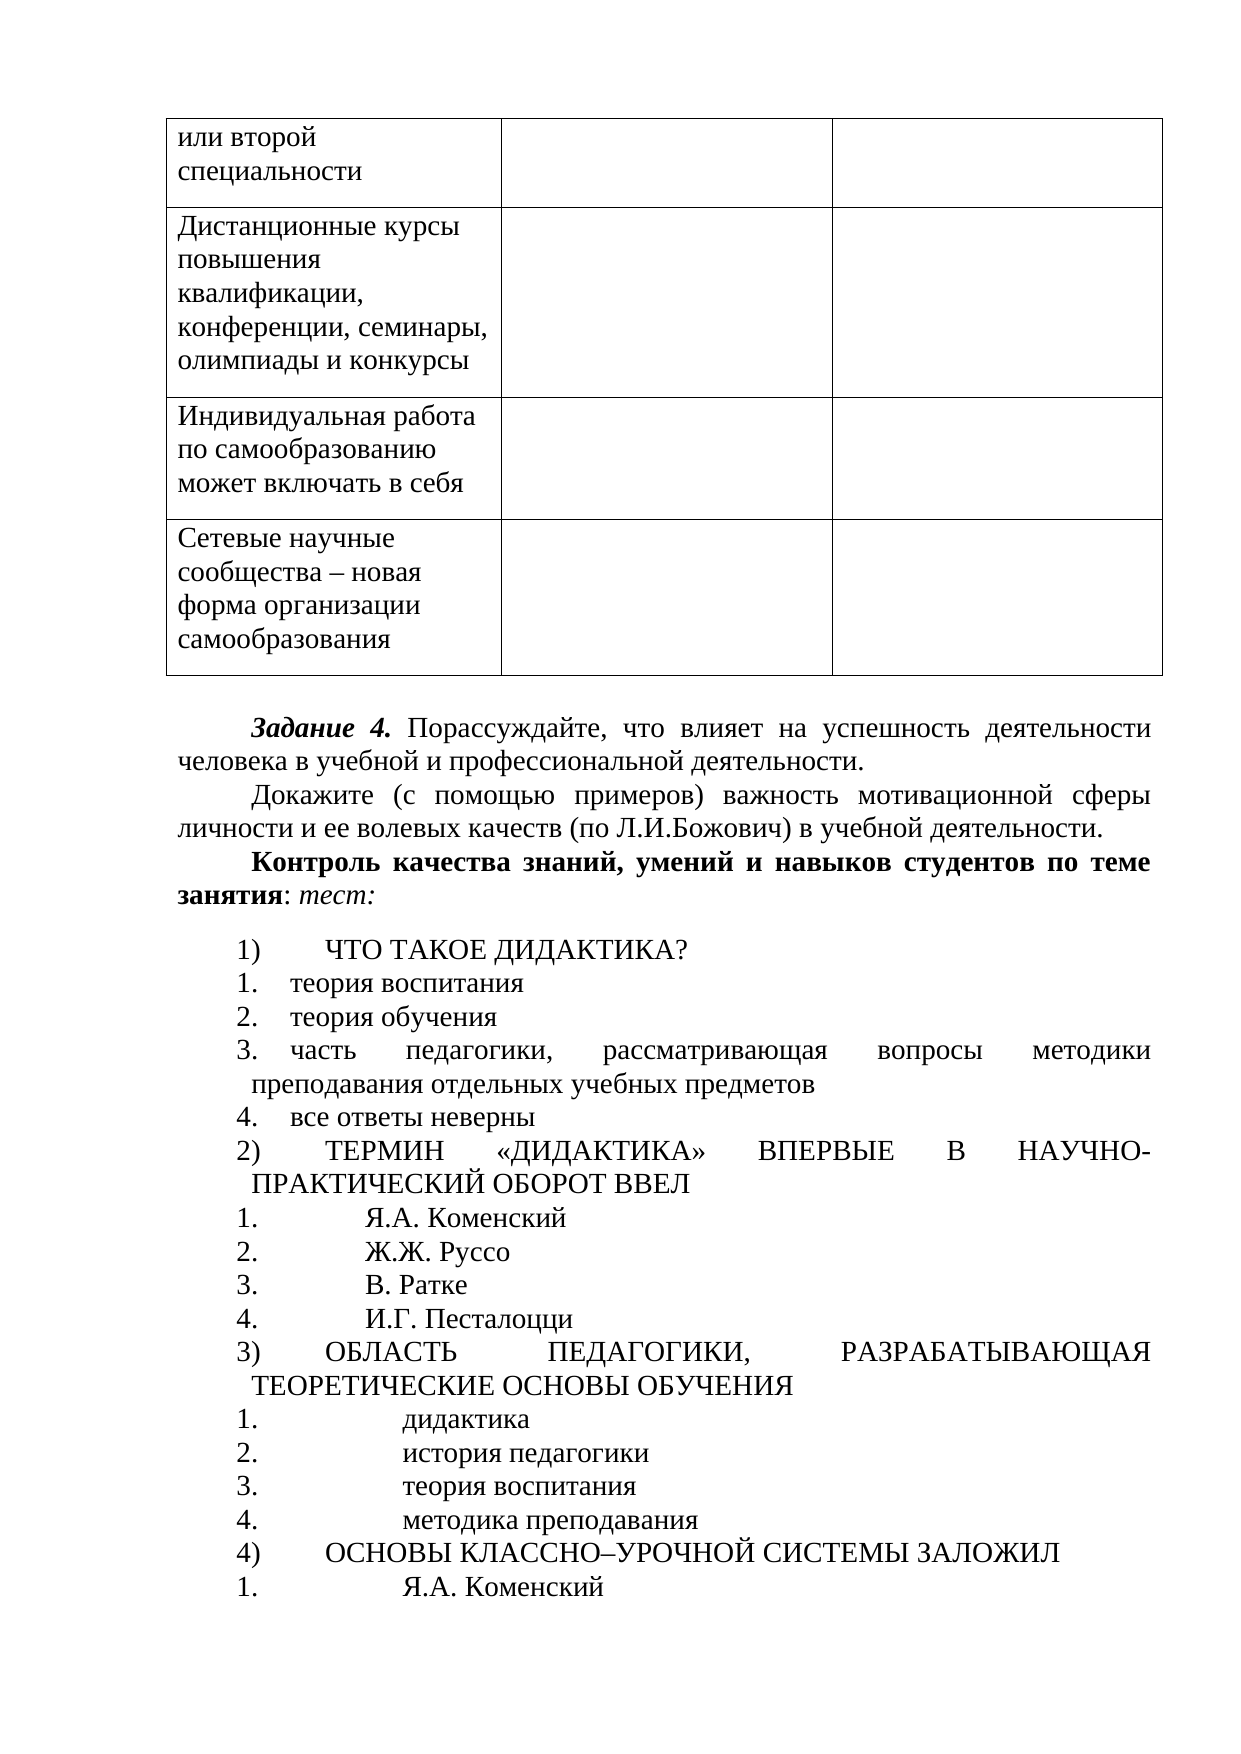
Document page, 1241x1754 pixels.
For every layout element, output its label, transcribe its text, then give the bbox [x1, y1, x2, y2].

table_cell [502, 119, 832, 207]
table_cell [502, 398, 832, 519]
list Я.А. Коменский [236, 1569, 1152, 1603]
table_cell [833, 208, 1162, 397]
table_cell Дистанционные курсы повышения квалификации, конференции, семинары, олимпиады и конкурсы [167, 208, 501, 397]
table_cell [833, 398, 1162, 519]
list все ответы неверны [236, 1099, 1152, 1133]
list ОСНОВЫ КЛАССНО–УРОЧНОЙ СИСТЕМЫ ЗАЛОЖИЛ [236, 1536, 1152, 1569]
text Задание 4. Порассуждайте, что влияет на успешность деятельности человека в учебной и профессиональной деятельности. [177, 710, 1152, 777]
text Докажите (с помощью примеров) важность мотивационной сферы личности и ее волевых качеств (по Л.И.Божович) в учебной деятельности. [177, 777, 1152, 844]
list часть педагогики, рассматривающая вопросы методики преподавания отдельных учебных предметов [236, 1032, 1152, 1099]
list Ж.Ж. Руссо [236, 1234, 1152, 1267]
list теория воспитания [236, 965, 1152, 999]
table_cell [833, 520, 1162, 675]
list ЧТО ТАКОЕ ДИДАКТИКА? [236, 932, 1152, 965]
table_cell [502, 208, 832, 397]
list В. Ратке [236, 1267, 1152, 1301]
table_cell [167, 119, 501, 207]
table_cell Индивидуальная работа по самообразованию может включать в себя [167, 398, 501, 519]
list дидактика [236, 1401, 1152, 1435]
table_cell [502, 520, 832, 675]
list теория обучения [236, 999, 1152, 1032]
list ТЕРМИН «ДИДАКТИКА» ВПЕРВЫЕ В НАУЧНО-ПРАКТИЧЕСКИЙ ОБОРОТ ВВЕЛ [236, 1133, 1152, 1200]
text Контроль качества знаний, умений и навыков студентов по теме занятия: тест: [177, 844, 1152, 911]
table_cell [833, 119, 1162, 207]
list теория воспитания [236, 1468, 1152, 1502]
list Я.А. Коменский [236, 1200, 1152, 1234]
list история педагогики [236, 1435, 1152, 1468]
list И.Г. Песталоцци [236, 1301, 1152, 1334]
list методика преподавания [236, 1502, 1152, 1536]
table_cell Сетевые научные сообщества – новая форма организации самообразования [167, 520, 501, 675]
list ОБЛАСТЬ ПЕДАГОГИКИ, РАЗРАБАТЫВАЮЩАЯ ТЕОРЕТИЧЕСКИЕ ОСНОВЫ ОБУЧЕНИЯ [236, 1334, 1152, 1401]
